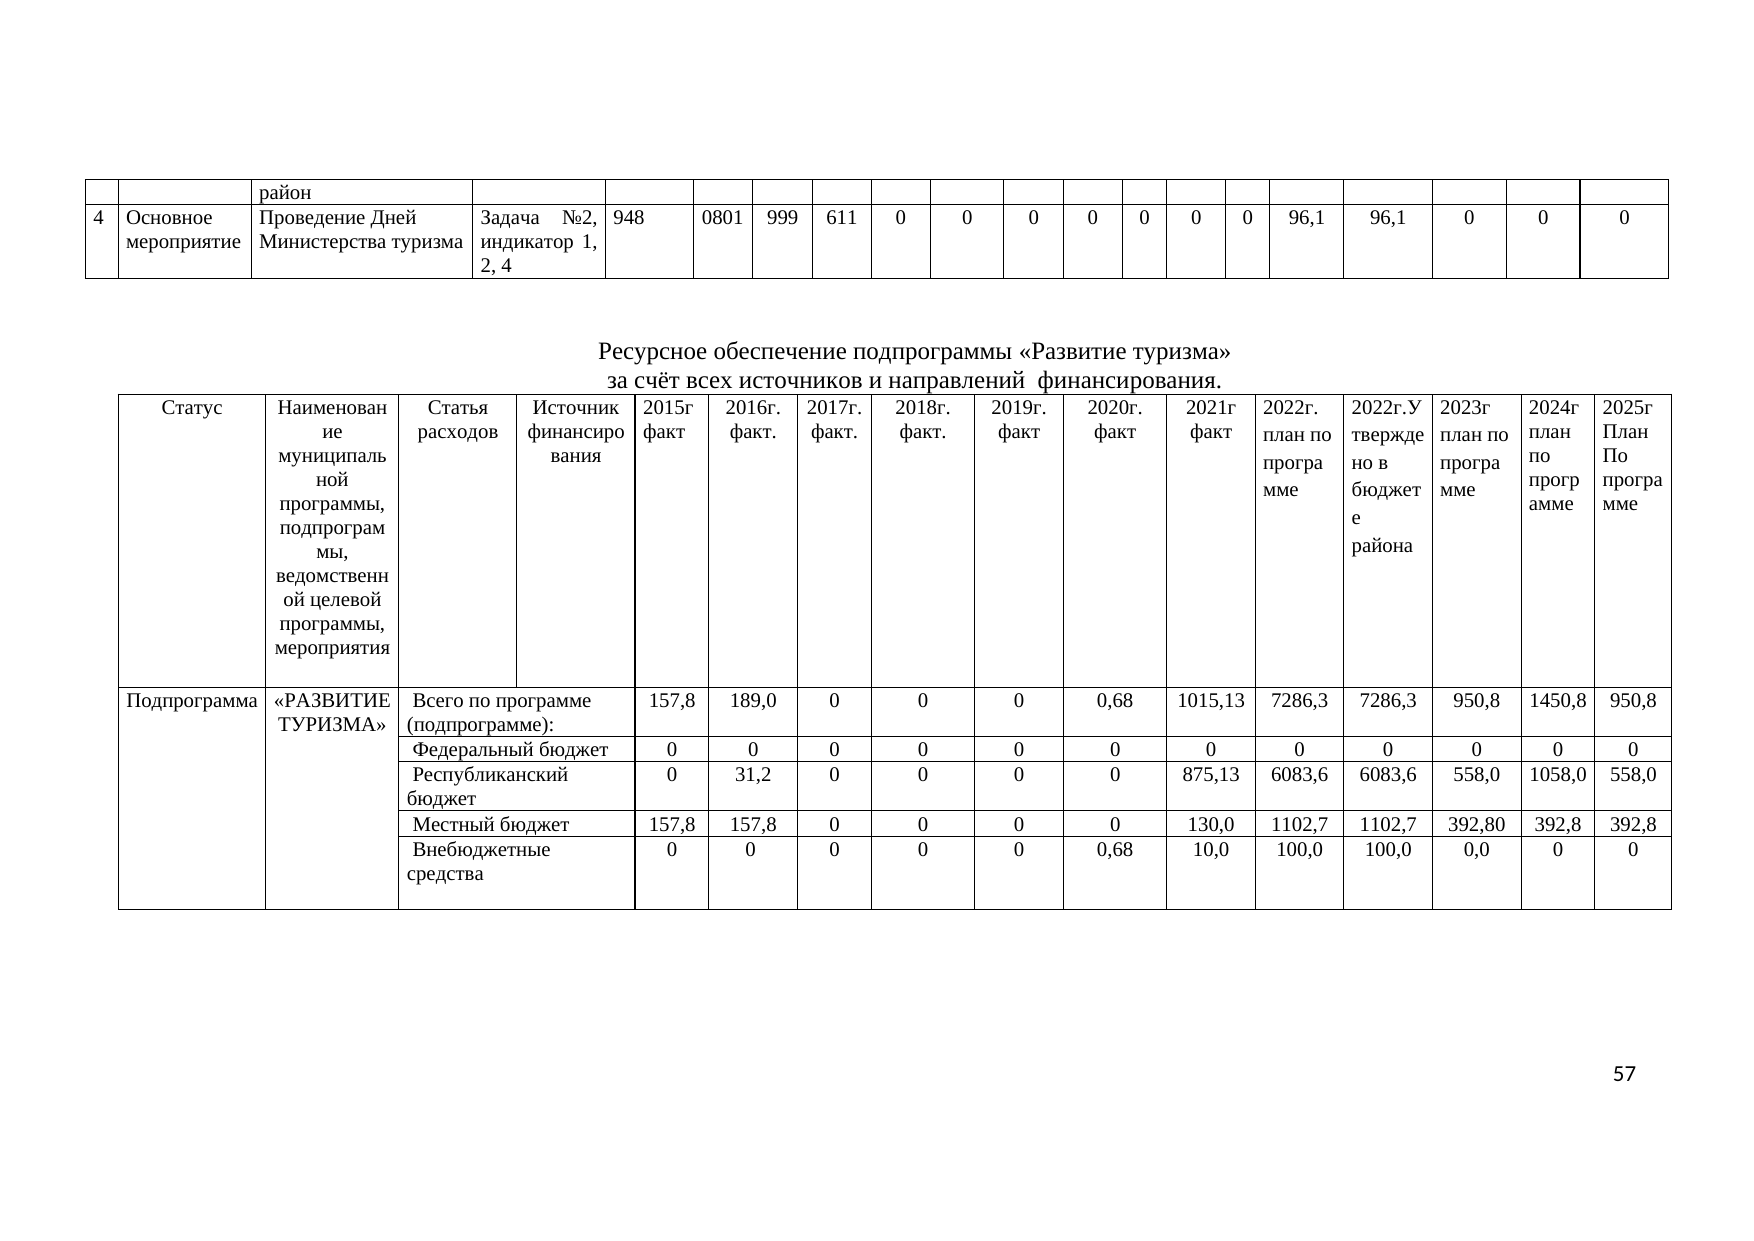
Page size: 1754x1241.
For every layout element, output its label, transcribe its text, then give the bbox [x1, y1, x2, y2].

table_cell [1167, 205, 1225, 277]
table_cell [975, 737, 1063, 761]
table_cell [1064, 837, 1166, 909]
text за счёт всех источников и направлений финансирования. [118, 365, 1636, 393]
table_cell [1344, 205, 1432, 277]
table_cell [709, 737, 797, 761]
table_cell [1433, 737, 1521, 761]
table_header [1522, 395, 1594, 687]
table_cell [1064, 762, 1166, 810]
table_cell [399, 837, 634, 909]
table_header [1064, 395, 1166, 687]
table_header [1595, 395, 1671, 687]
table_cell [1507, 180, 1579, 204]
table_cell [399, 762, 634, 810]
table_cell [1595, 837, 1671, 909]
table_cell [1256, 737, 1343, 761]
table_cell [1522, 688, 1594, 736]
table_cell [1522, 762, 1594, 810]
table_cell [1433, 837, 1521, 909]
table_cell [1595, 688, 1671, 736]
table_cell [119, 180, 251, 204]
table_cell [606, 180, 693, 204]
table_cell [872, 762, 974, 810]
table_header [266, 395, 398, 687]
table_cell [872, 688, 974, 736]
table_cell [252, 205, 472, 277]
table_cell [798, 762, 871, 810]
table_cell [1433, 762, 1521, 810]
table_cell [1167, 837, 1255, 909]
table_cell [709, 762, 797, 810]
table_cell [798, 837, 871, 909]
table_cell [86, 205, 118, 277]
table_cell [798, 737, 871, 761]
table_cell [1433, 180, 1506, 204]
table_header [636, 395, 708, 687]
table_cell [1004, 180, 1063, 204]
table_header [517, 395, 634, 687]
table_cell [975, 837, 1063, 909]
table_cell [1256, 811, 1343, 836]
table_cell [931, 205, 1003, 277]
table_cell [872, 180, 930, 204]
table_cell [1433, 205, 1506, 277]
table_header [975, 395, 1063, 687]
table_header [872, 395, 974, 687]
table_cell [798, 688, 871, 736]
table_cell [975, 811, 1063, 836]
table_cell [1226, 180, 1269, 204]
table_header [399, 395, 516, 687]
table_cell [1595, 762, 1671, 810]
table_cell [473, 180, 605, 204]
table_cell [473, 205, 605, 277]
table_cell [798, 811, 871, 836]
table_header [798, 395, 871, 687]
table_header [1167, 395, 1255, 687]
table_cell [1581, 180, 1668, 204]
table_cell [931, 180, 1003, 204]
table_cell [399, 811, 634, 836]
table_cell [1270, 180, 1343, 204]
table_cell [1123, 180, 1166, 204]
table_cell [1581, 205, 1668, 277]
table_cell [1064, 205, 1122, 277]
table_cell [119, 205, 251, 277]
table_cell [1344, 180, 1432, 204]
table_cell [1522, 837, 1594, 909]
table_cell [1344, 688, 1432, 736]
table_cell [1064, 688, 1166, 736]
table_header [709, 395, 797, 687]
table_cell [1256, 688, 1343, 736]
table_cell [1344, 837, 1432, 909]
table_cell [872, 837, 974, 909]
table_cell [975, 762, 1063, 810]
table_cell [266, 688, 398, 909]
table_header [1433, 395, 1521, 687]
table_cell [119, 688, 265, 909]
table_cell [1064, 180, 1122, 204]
text Ресурсное обеспечение подпрограммы «Развитие туризма» [118, 336, 1636, 365]
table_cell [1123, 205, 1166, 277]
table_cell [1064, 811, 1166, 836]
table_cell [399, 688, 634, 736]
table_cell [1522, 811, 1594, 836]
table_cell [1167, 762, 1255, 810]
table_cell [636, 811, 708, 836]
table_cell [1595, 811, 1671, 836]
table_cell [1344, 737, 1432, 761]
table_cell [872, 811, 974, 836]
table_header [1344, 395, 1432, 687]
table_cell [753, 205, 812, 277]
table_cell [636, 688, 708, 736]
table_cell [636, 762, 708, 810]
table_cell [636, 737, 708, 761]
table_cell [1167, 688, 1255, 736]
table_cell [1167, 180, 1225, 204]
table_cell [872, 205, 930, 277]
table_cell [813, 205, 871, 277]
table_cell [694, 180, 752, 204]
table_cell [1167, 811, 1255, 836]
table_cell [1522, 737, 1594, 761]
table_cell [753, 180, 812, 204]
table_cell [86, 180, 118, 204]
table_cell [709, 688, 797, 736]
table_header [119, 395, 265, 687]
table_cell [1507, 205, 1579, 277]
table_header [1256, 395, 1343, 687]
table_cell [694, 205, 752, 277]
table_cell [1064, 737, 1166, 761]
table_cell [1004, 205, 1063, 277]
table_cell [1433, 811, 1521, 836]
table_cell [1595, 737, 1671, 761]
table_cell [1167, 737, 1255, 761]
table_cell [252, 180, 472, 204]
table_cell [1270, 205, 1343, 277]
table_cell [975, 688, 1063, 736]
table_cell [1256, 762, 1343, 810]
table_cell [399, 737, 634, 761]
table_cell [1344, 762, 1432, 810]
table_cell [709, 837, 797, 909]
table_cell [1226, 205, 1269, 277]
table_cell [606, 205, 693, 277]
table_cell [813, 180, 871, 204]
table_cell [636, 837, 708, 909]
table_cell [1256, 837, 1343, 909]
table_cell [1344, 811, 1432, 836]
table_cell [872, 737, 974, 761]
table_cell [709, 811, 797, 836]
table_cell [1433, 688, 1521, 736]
